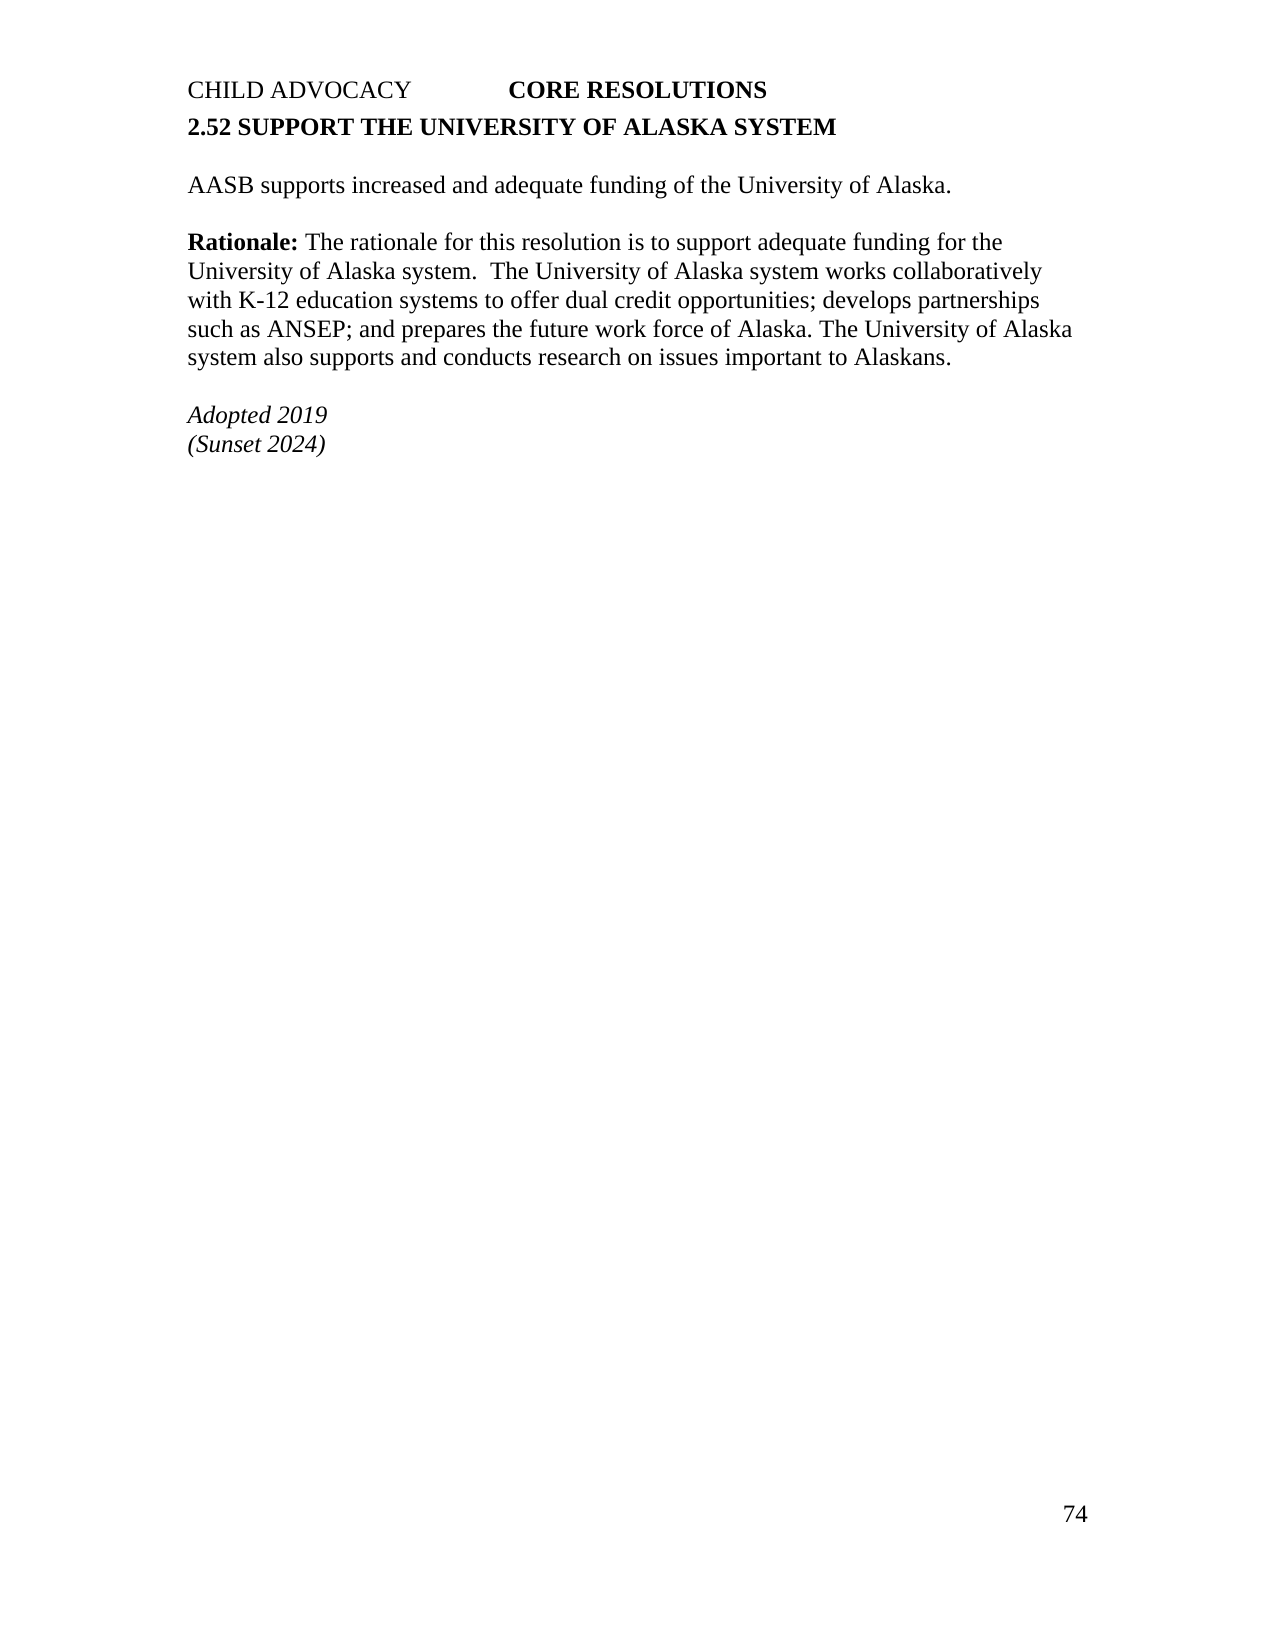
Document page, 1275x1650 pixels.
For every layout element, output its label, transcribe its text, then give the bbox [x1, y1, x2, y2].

text (Sunset 2024) [187, 429, 1087, 457]
text Rationale: The rationale for this resolution is to support adequate funding for the University of Alaska system. The University of Alaska system works collaboratively with K-12 education systems to offer dual credit opportunities; develops partnerships such as ANSEP; and prepares the future work force of Alaska. The University of Alaska system also supports and conducts research on issues important to Alaskans. [187, 227, 1087, 371]
text 2.52 SUPPORT THE UNIVERSITY OF ALASKA SYSTEM [187, 112, 1087, 141]
text Adopted 2019 [187, 400, 1087, 429]
text AASB supports increased and adequate funding of the University of Alaska. [187, 170, 1087, 199]
